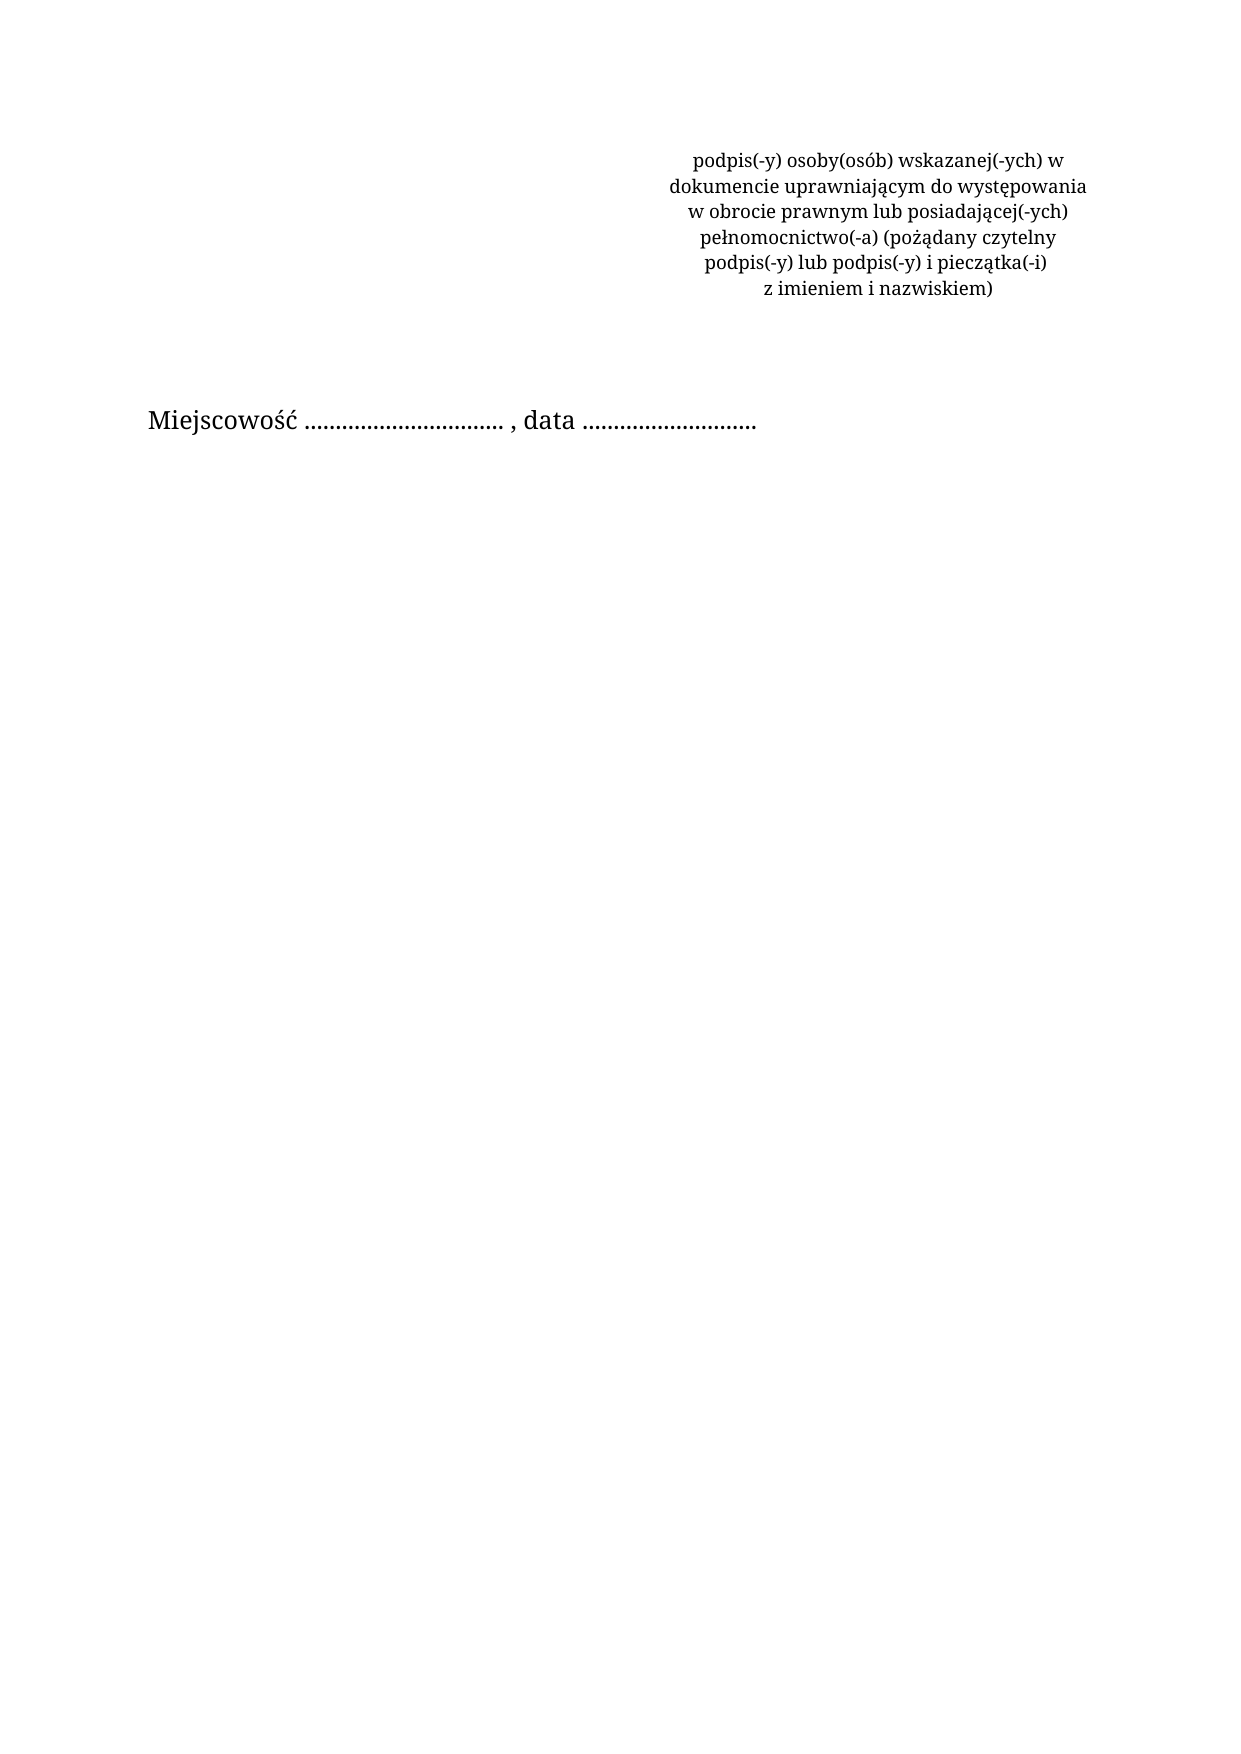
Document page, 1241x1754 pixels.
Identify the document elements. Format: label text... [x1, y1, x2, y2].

text podpis(-y) osoby(osób) wskazanej(-ych) w dokumencie uprawniającym do występowania w obrocie prawnym lub posiadającej(-ych) pełnomocnictwo(-a) (pożądany czytelny podpis(-y) lub podpis(-y) i pieczątka(-i) z imieniem i nazwiskiem) [664, 148, 1093, 301]
text Miejscowość ................................ , data ............................ [148, 403, 1093, 437]
